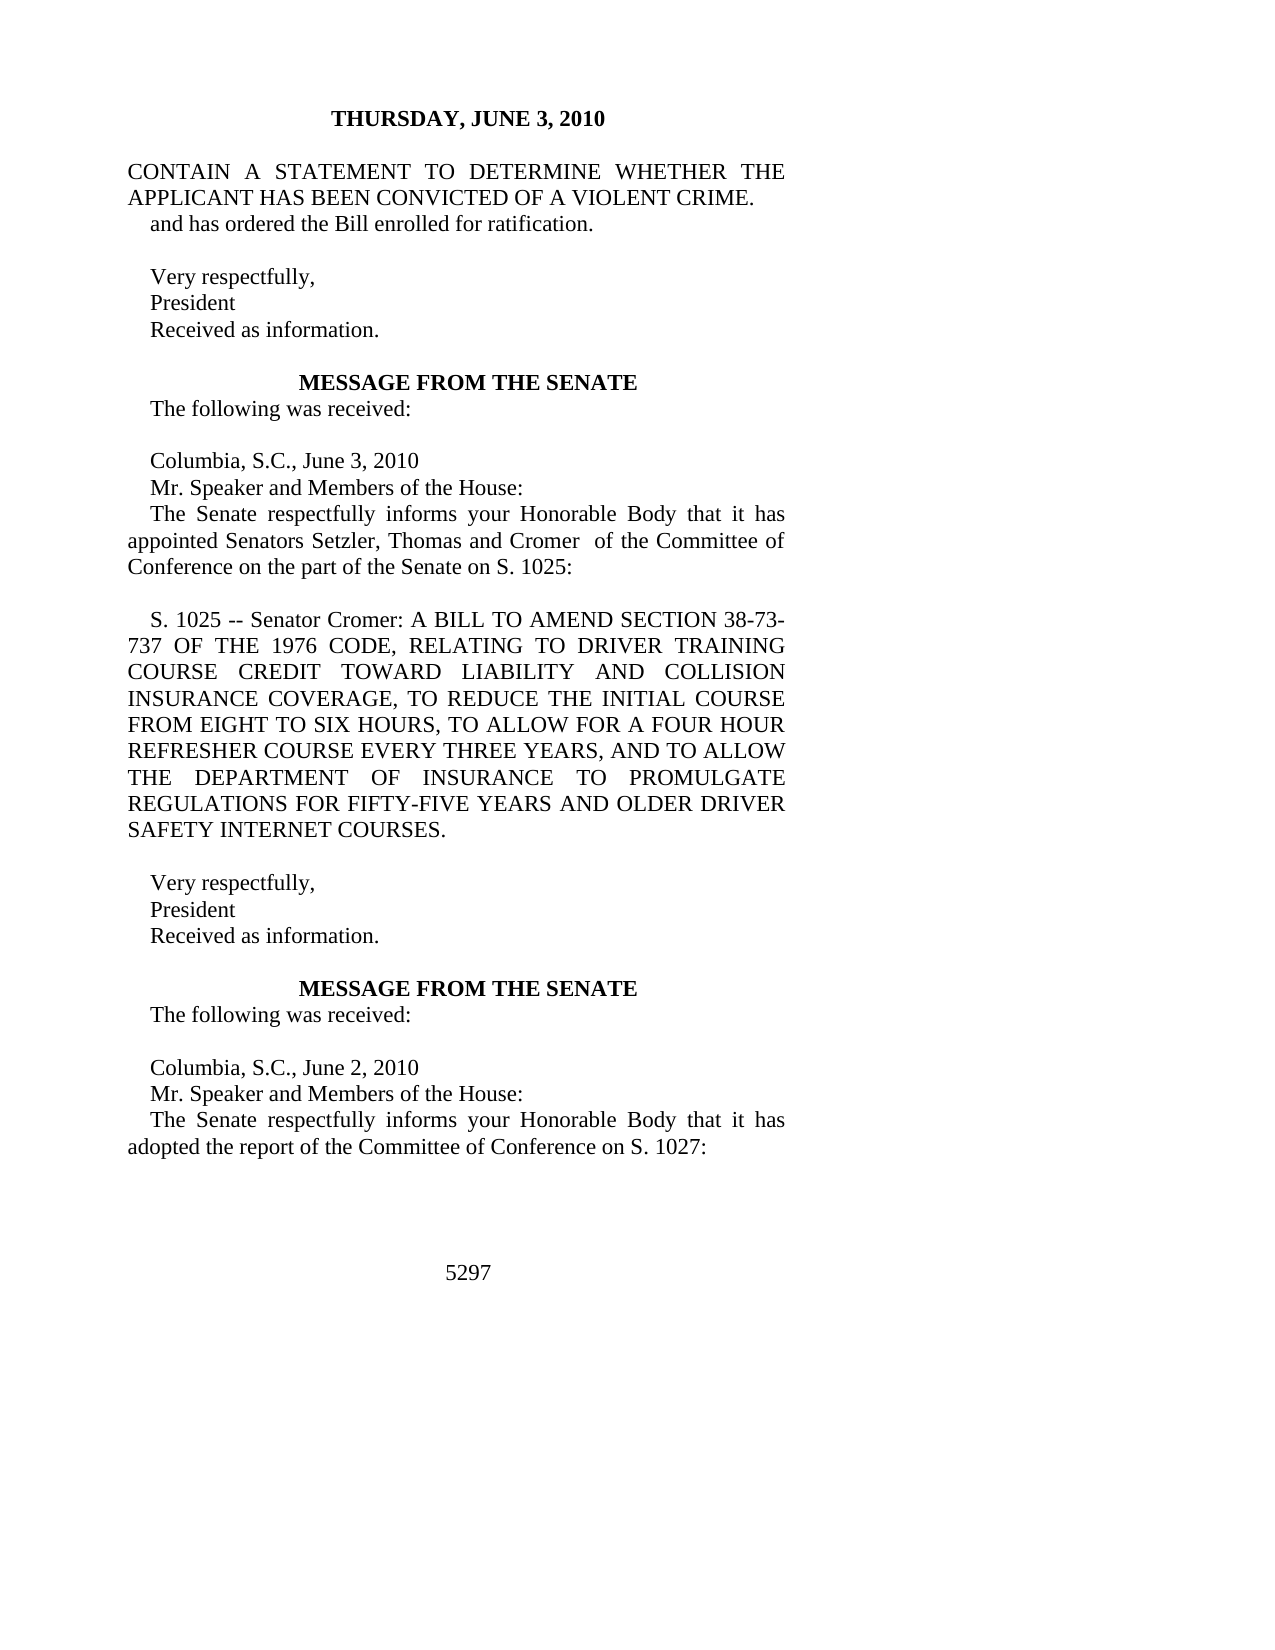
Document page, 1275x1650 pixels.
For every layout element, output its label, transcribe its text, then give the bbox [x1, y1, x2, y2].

text CONTAIN A STATEMENT TO DETERMINE WHETHER THE APPLICANT HAS BEEN CONVICTED OF A VIOLENT CRIME. [127, 158, 786, 210]
text Mr. Speaker and Members of the House: [127, 474, 786, 500]
text Received as information. [127, 316, 786, 342]
text Columbia, S.C., June 3, 2010 [127, 448, 786, 474]
text Received as information. [127, 922, 786, 948]
text Very respectfully, [127, 263, 786, 289]
text The following was received: [127, 395, 786, 421]
text Columbia, S.C., June 2, 2010 [127, 1054, 786, 1080]
text The Senate respectfully informs your Honorable Body that it has adopted the report of the Committee of Conference on S. 1027: [127, 1106, 786, 1159]
text President [127, 289, 786, 316]
text MESSAGE FROM THE SENATE [127, 975, 786, 1001]
text S. 1025 -- Senator Cromer: A BILL TO AMEND SECTION 38-73-737 OF THE 1976 CODE, RELATING TO DRIVER TRAINING COURSE CREDIT TOWARD LIABILITY AND COLLISION INSURANCE COVERAGE, TO REDUCE THE INITIAL COURSE FROM EIGHT TO SIX HOURS, TO ALLOW FOR A FOUR HOUR REFRESHER COURSE EVERY THREE YEARS, AND TO ALLOW THE DEPARTMENT OF INSURANCE TO PROMULGATE REGULATIONS FOR FIFTY-FIVE YEARS AND OLDER DRIVER SAFETY INTERNET COURSES. [127, 606, 786, 843]
text The following was received: [127, 1001, 786, 1027]
text Very respectfully, [127, 869, 786, 896]
text and has ordered the Bill enrolled for ratification. [127, 210, 786, 237]
text President [127, 896, 786, 922]
text Mr. Speaker and Members of the House: [127, 1080, 786, 1106]
text The Senate respectfully informs your Honorable Body that it has appointed Senators Setzler, Thomas and Cromer of the Committee of Conference on the part of the Senate on S. 1025: [127, 500, 786, 579]
text MESSAGE FROM THE SENATE [127, 368, 786, 395]
